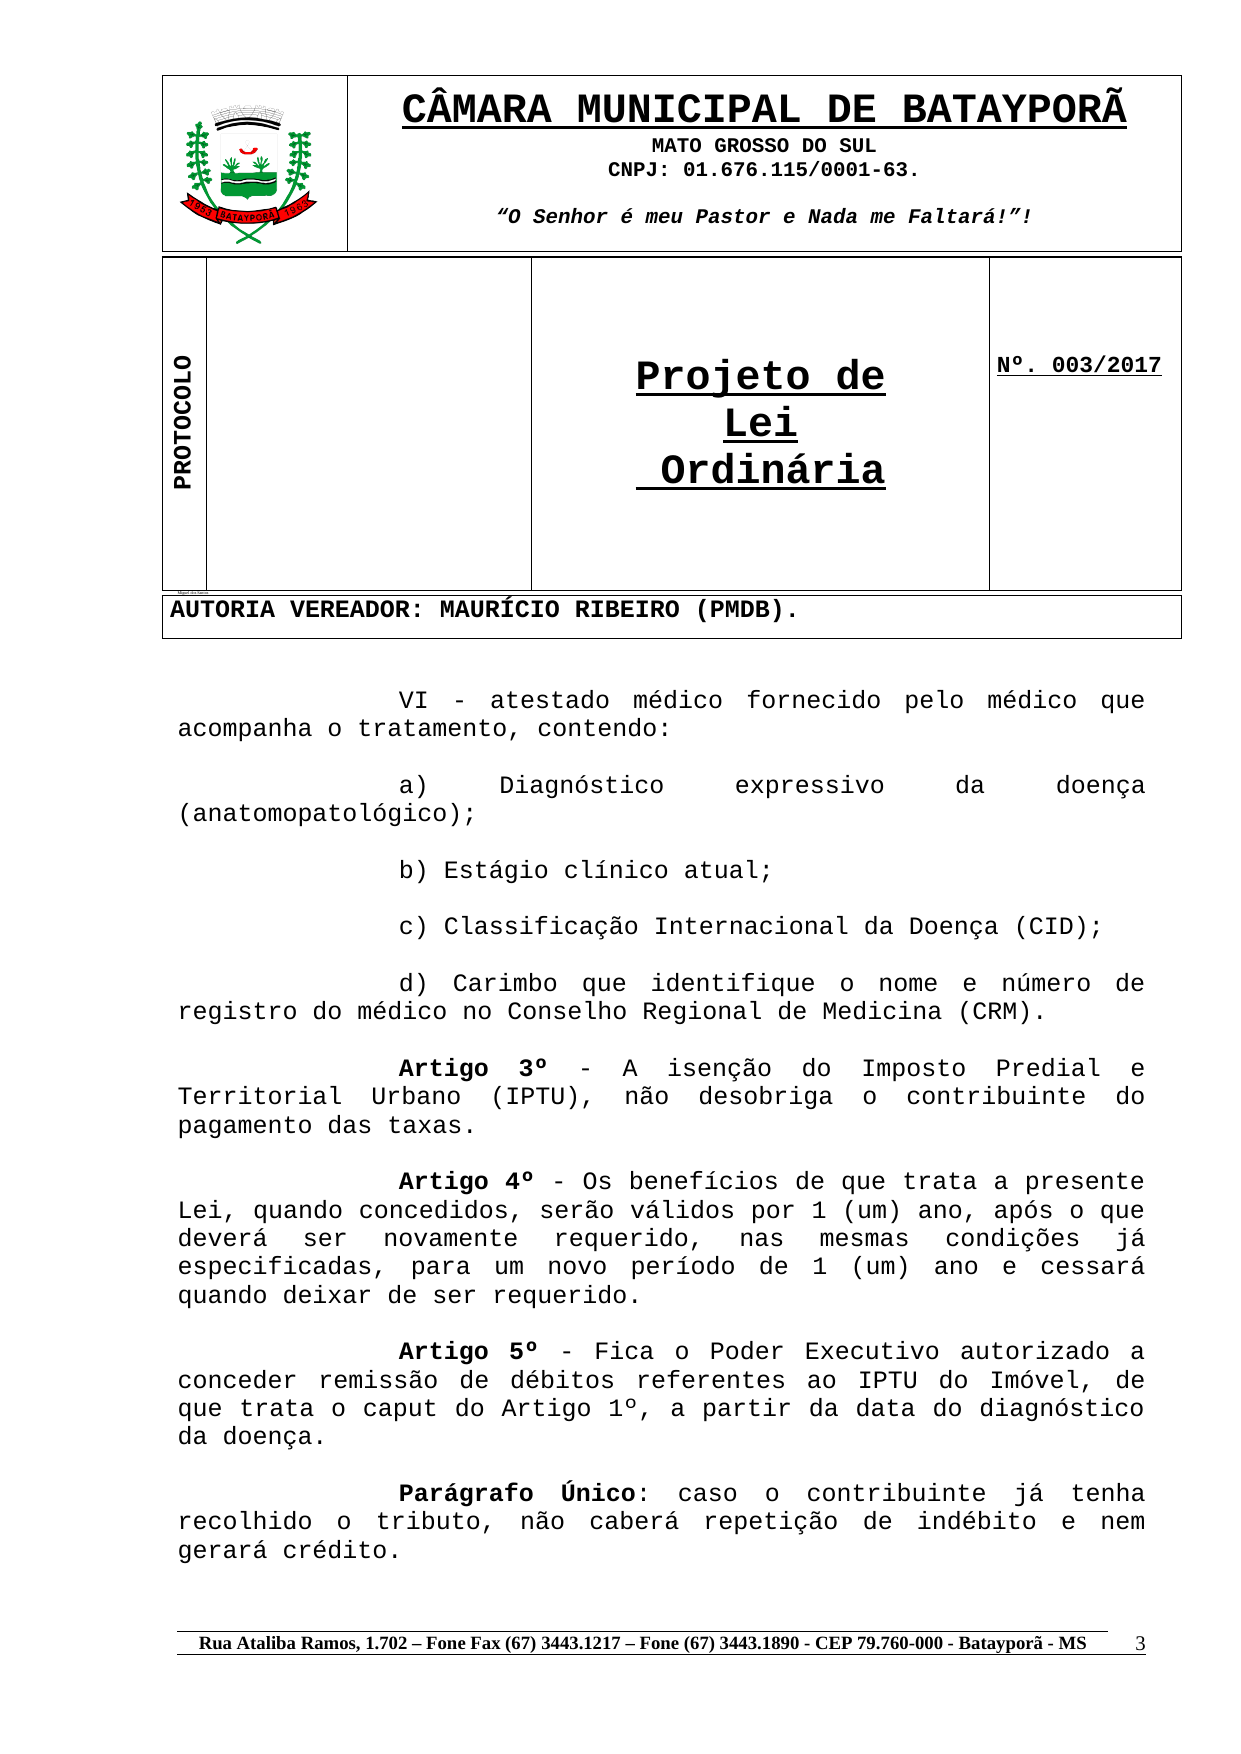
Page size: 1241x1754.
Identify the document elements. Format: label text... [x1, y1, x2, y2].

text b) Estágio clínico atual; [177, 857, 1146, 886]
text Parágrafo Único: caso o contribuinte já tenha recolhido o tributo, não caberá repetição de indébito e nem gerará crédito. [177, 1481, 1146, 1566]
text a) Diagnóstico expressivo da doença (anatomopatológico); [177, 772, 1146, 829]
text Artigo 5º - Fica o Poder Executivo autorizado a conceder remissão de débitos referentes ao IPTU do Imóvel, de que trata o caput do Artigo 1º, a partir da data do diagnóstico da doença. [177, 1339, 1146, 1452]
text d) Carimbo que identifique o nome e número de registro do médico no Conselho Regional de Medicina (CRM). [177, 971, 1146, 1027]
text Artigo 3º - A isenção do Imposto Predial e Territorial Urbano (IPTU), não desobriga o contribuinte do pagamento das taxas. [177, 1056, 1146, 1141]
text VI - atestado médico fornecido pelo médico que acompanha o tratamento, contendo: [177, 687, 1146, 744]
text Artigo 4º - Os benefícios de que trata a presente Lei, quando concedidos, serão válidos por 1 (um) ano, após o que deverá ser novamente requerido, nas mesmas condições já especificadas, para um novo período de 1 (um) ano e cessará quando deixar de ser requerido. [177, 1169, 1146, 1311]
text c) Classificação Internacional da Doença (CID); [177, 914, 1146, 942]
